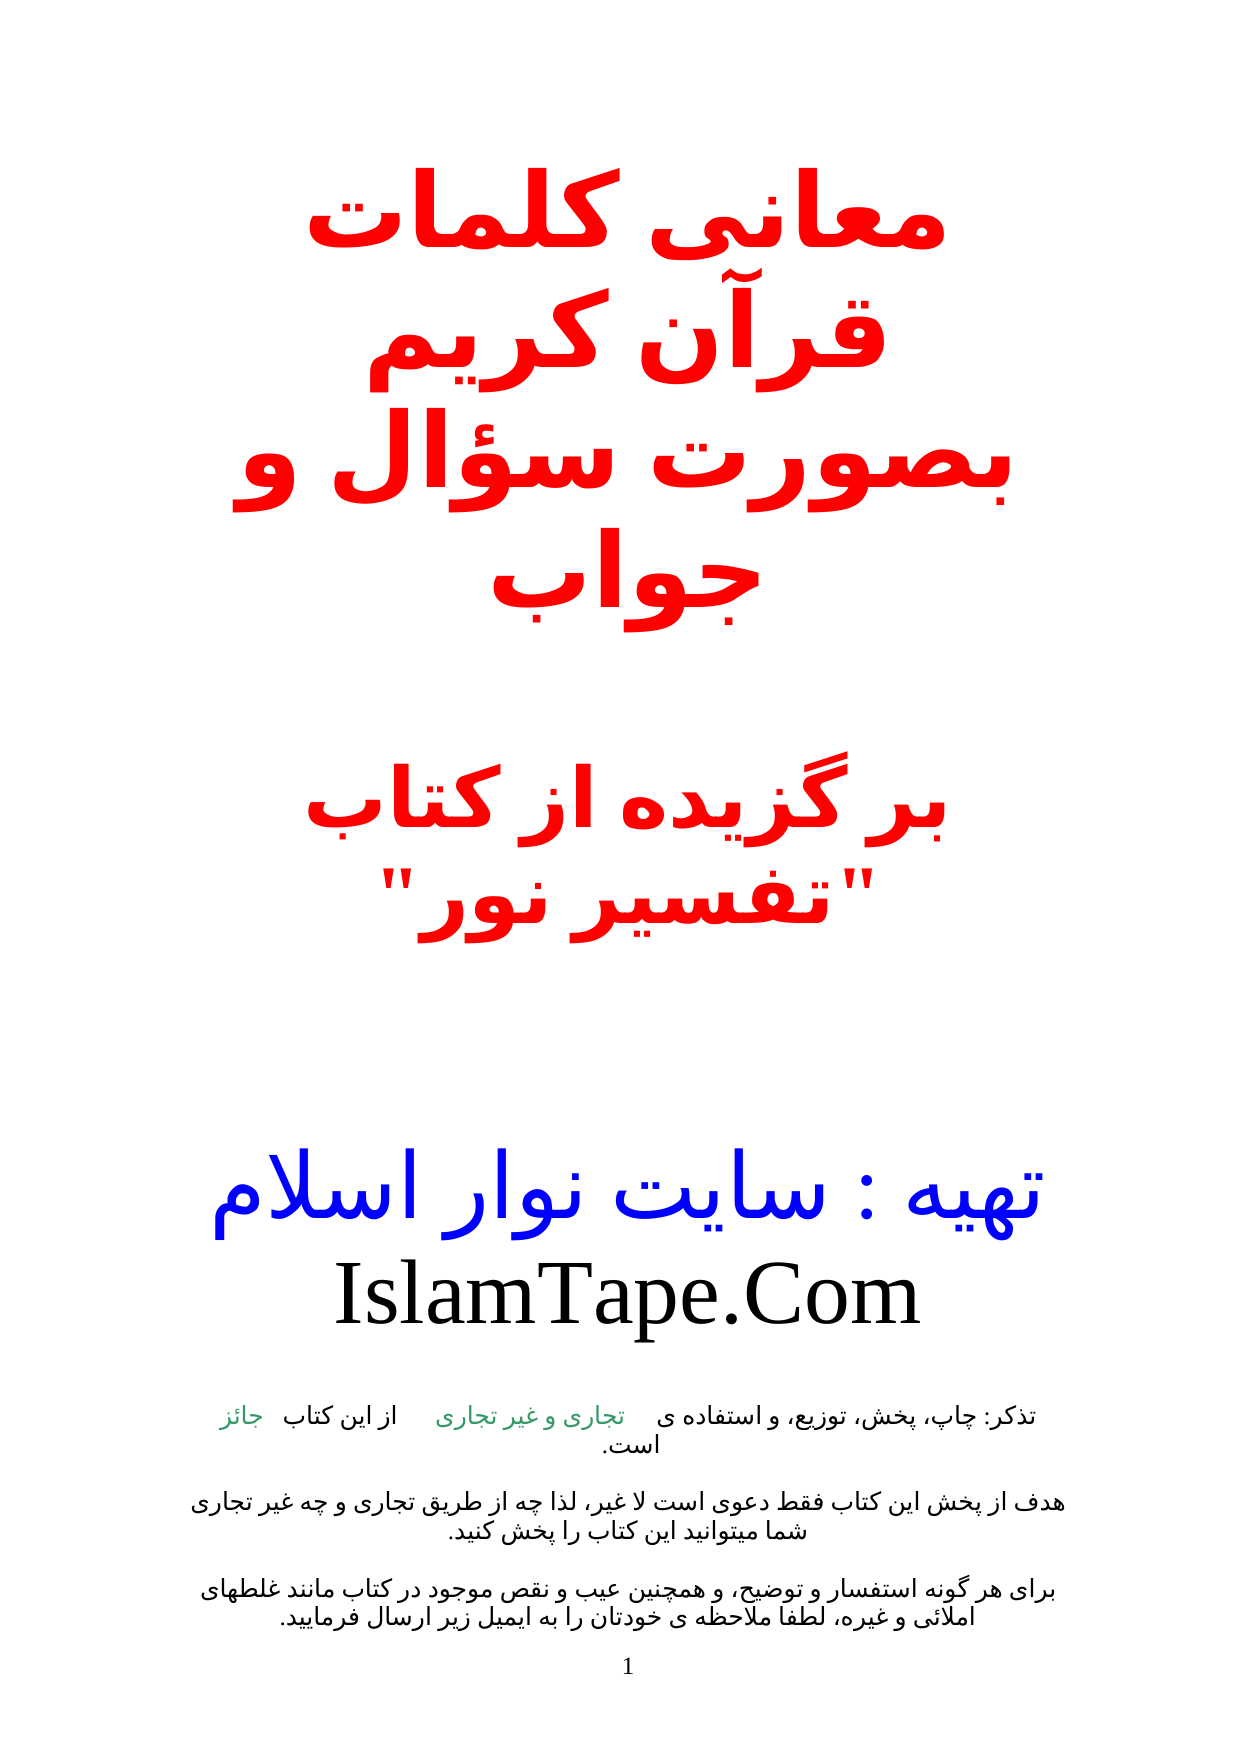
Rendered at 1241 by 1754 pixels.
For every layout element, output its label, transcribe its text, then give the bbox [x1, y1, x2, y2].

text براى هر گونه استفسار و توضيح، و همچنين عيب و نقص موجود در كتاب مانند غلطهاى املائى و غيره، لطفا ملاحظه ى خودتان را به ايميل زير ارسال فرماييد. [187, 1574, 1069, 1631]
text IslamTape.Com [187, 1238, 1069, 1344]
text تذكر: چاپ، پخش، توزيع، و استفاده ى تجارى و غير تجارى از اين كتاب جائز است. [187, 1401, 1069, 1459]
text تهيه : سايت نوار اسلام [187, 1133, 1069, 1238]
text معانى كلمات قرآن كريم بصورت سؤال و جواب [187, 150, 1069, 629]
text هدف از پخش اين كتاب فقط دعوى است لا غير، لذا چه از طريق تجارى و چه غير تجارى شما ميتوانيد اين كتاب را پخش كنيد. [187, 1487, 1069, 1545]
text بر گزيده از كتاب "تفسير نور" [187, 749, 1069, 941]
